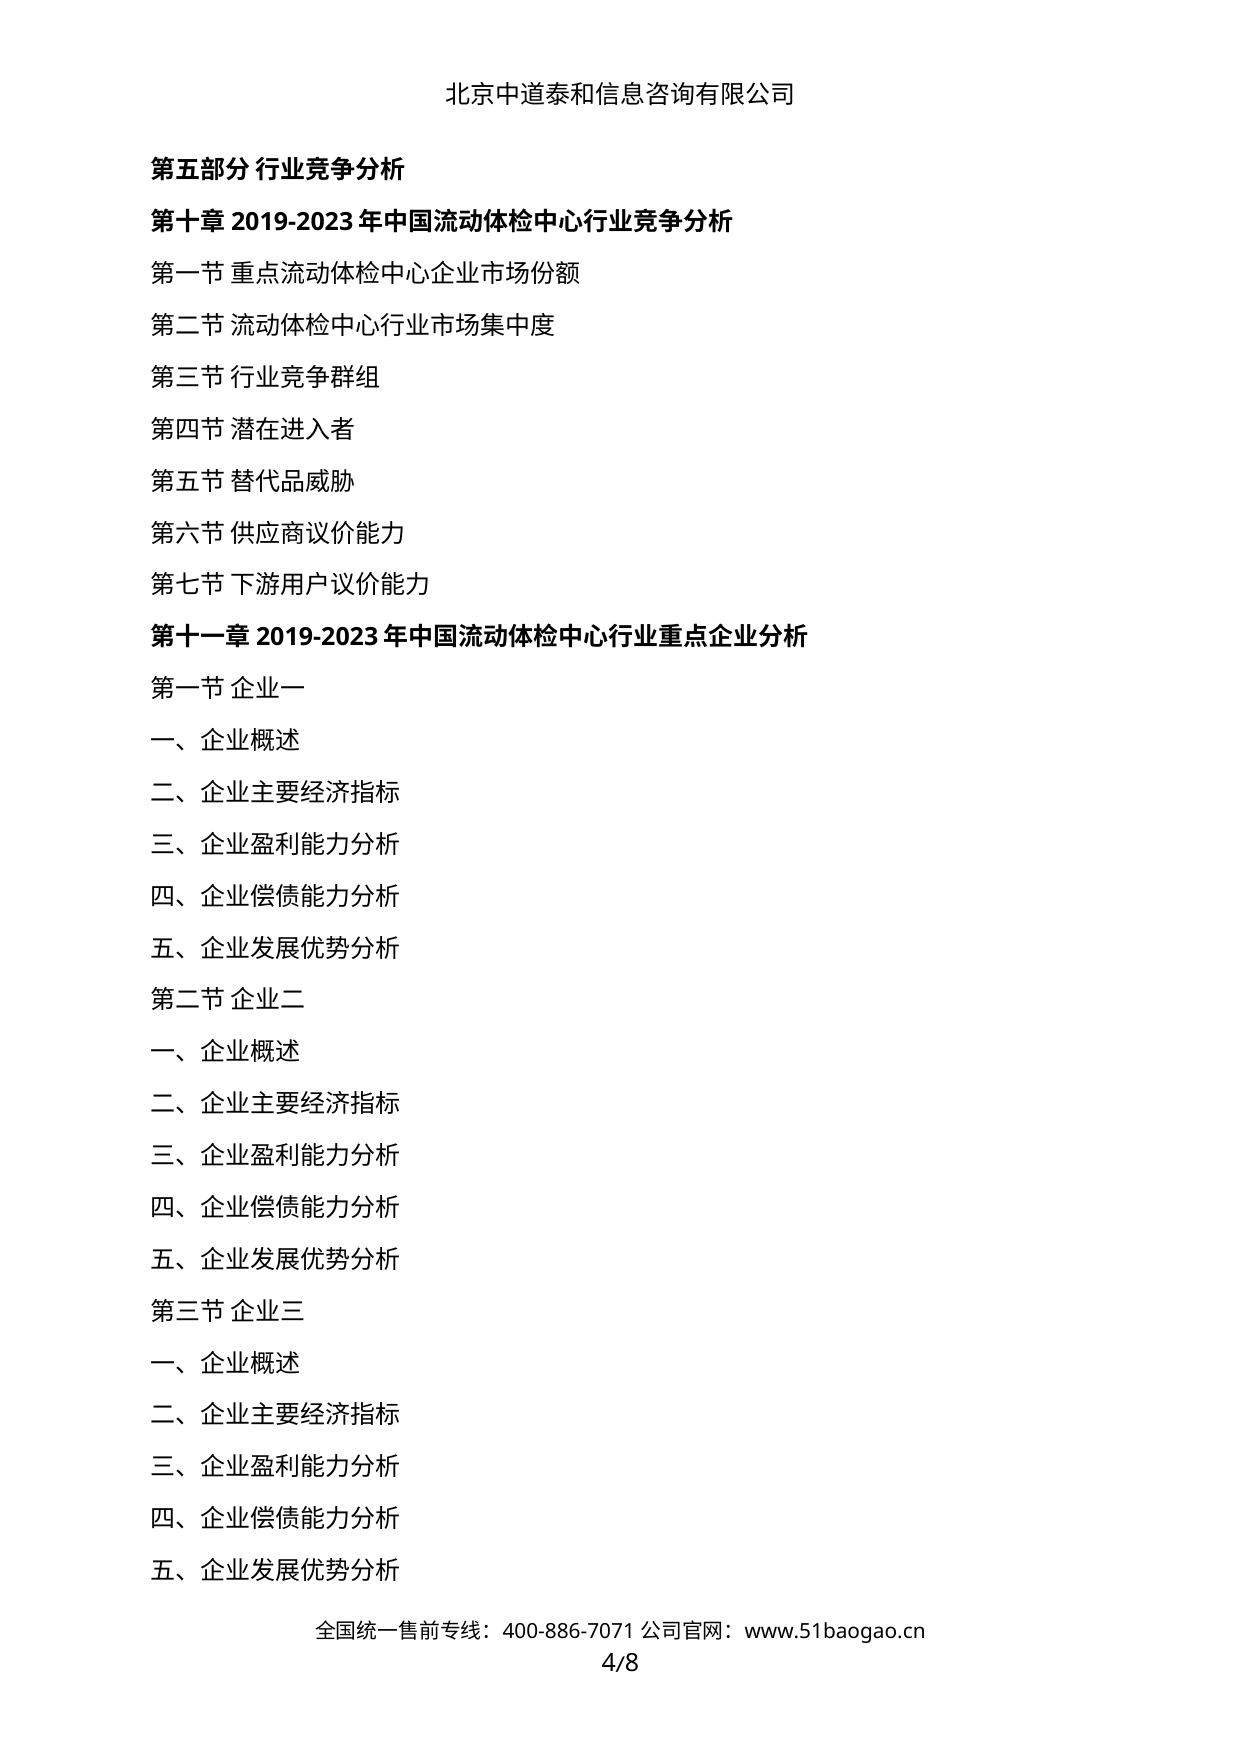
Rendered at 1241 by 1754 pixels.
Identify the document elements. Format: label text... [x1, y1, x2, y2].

text 第三节 行业竞争群组 [150, 357, 1090, 394]
text 第十一章 2019-2023年中国流动体检中心行业重点企业分析 [150, 617, 1090, 653]
text 第四节 潜在进入者 [150, 409, 1090, 446]
text 五、企业发展优势分析 [150, 928, 1090, 964]
text 二、企业主要经济指标 [150, 1395, 1090, 1431]
text 四、企业偿债能力分析 [150, 1187, 1090, 1224]
text 五、企业发展优势分析 [150, 1551, 1090, 1587]
text 一、企业概述 [150, 1032, 1090, 1068]
text 三、企业盈利能力分析 [150, 824, 1090, 861]
text 第一节 重点流动体检中心企业市场份额 [150, 254, 1090, 290]
text 三、企业盈利能力分析 [150, 1447, 1090, 1483]
text 第七节 下游用户议价能力 [150, 565, 1090, 601]
text 第一节 企业一 [150, 669, 1090, 705]
text 二、企业主要经济指标 [150, 1084, 1090, 1120]
text 五、企业发展优势分析 [150, 1239, 1090, 1276]
text 第六节 供应商议价能力 [150, 513, 1090, 549]
text 一、企业概述 [150, 1343, 1090, 1379]
text 第二节 企业二 [150, 980, 1090, 1016]
text 二、企业主要经济指标 [150, 772, 1090, 809]
text 第五部分 行业竞争分析 [150, 150, 1090, 186]
text 一、企业概述 [150, 721, 1090, 757]
text 第十章 2019-2023年中国流动体检中心行业竞争分析 [150, 202, 1090, 238]
text 第三节 企业三 [150, 1291, 1090, 1327]
text 四、企业偿债能力分析 [150, 1499, 1090, 1535]
text 三、企业盈利能力分析 [150, 1136, 1090, 1172]
text 四、企业偿债能力分析 [150, 876, 1090, 912]
text 第五节 替代品威胁 [150, 461, 1090, 497]
text 第二节 流动体检中心行业市场集中度 [150, 306, 1090, 342]
